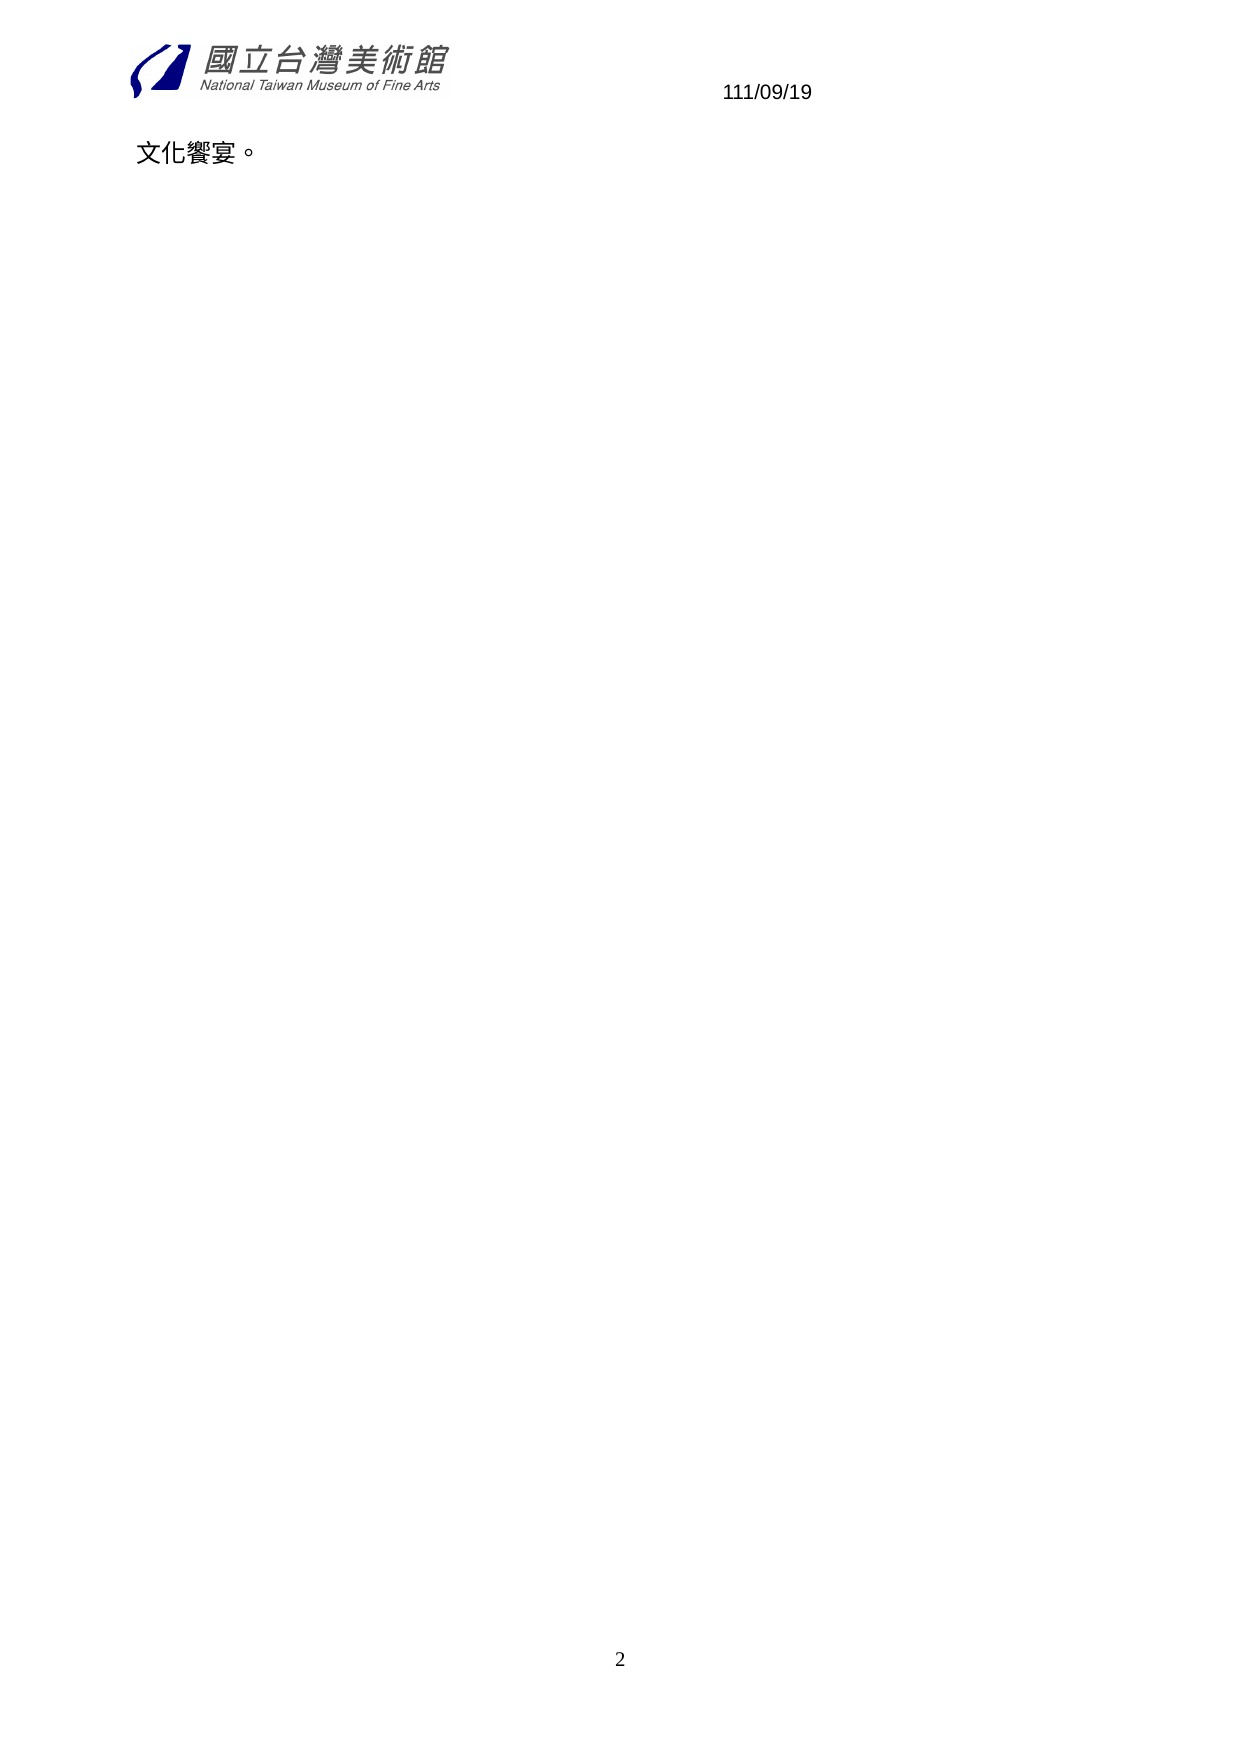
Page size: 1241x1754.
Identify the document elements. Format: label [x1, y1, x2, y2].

picture [130, 44, 451, 99]
text [136, 132, 1104, 170]
